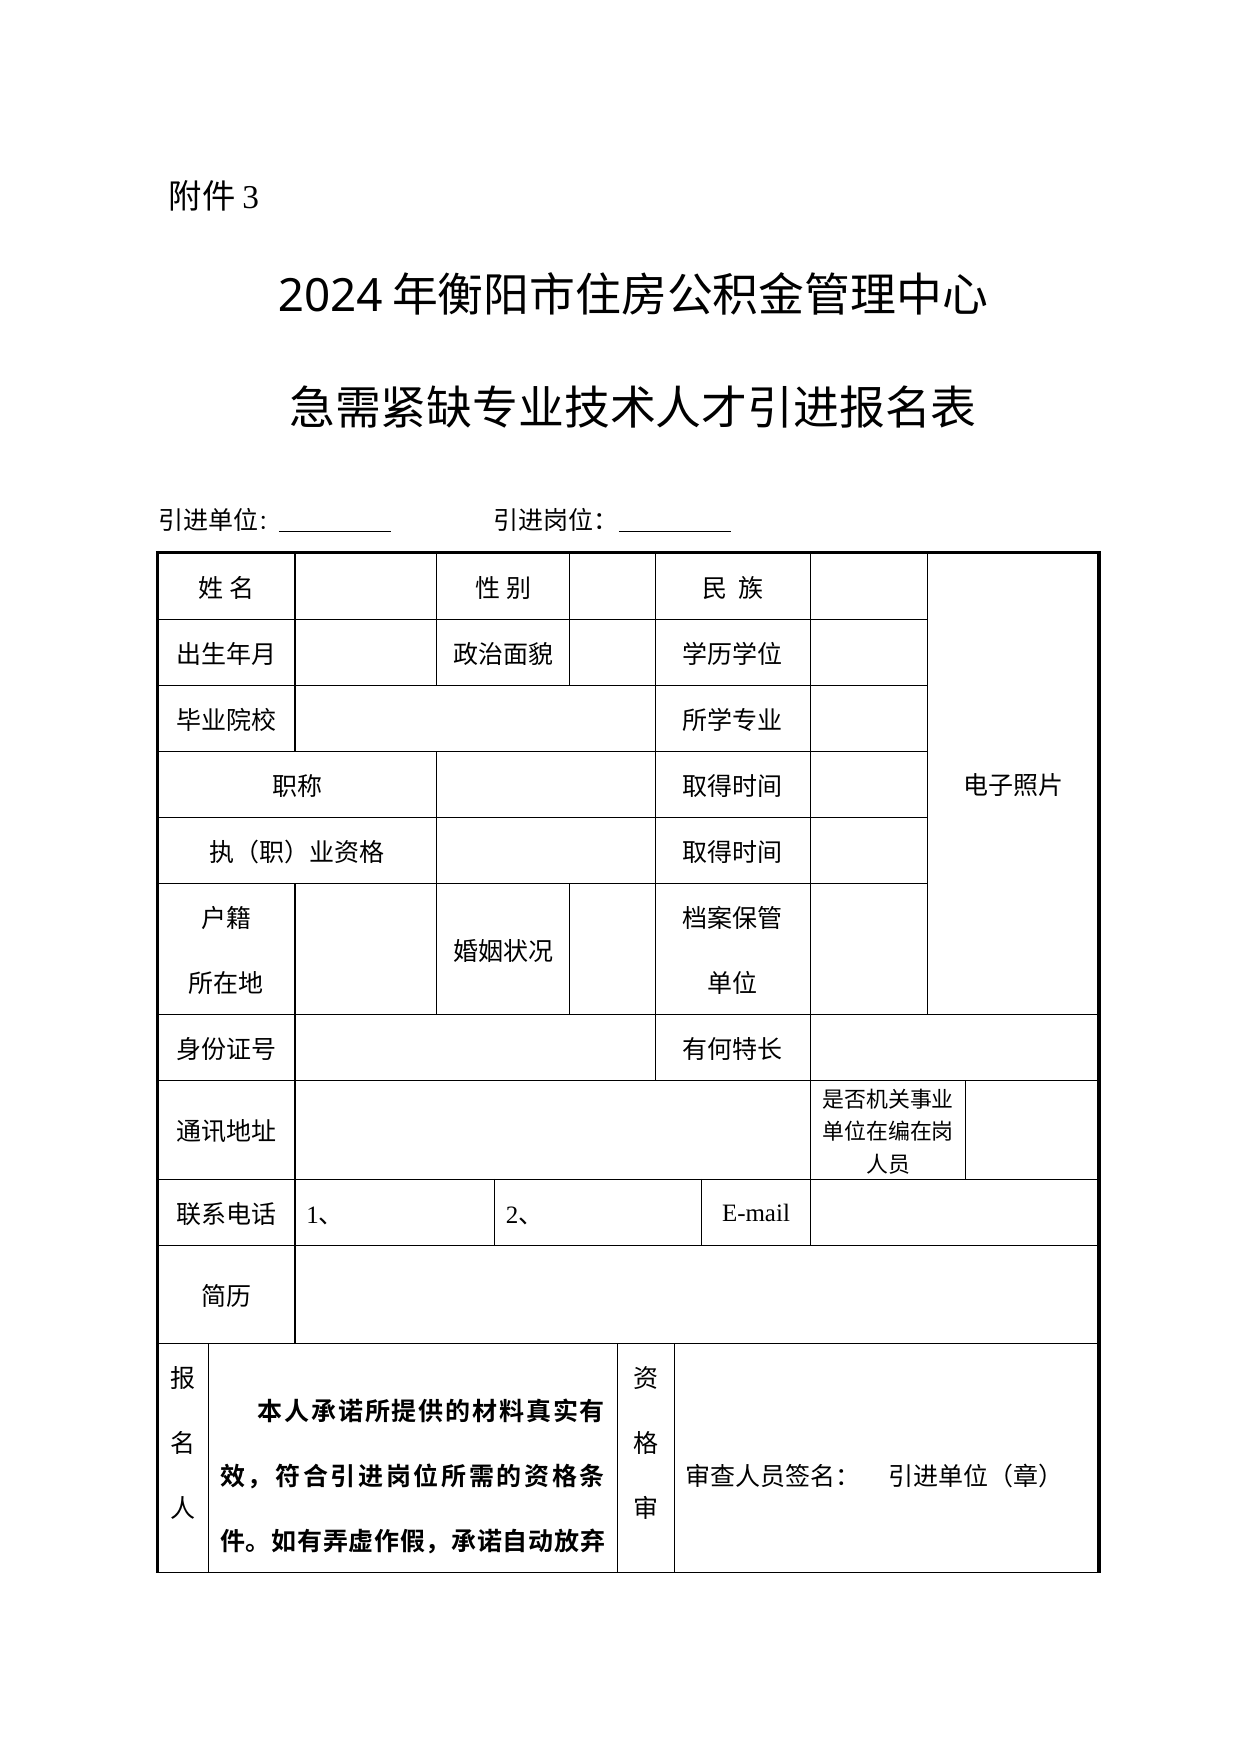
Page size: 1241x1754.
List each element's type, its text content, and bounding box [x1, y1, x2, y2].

table_cell [296, 1246, 1097, 1343]
table_cell 档案保管 单位 [656, 884, 810, 1014]
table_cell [209, 1344, 617, 1572]
table_cell [811, 1015, 1097, 1080]
table_cell [966, 1081, 1097, 1179]
table_header [811, 554, 927, 619]
table_cell 毕业院校 [159, 686, 294, 751]
table_cell [296, 884, 436, 1014]
text 2024年衡阳市住房公积金管理中心 [169, 243, 1053, 340]
text 急需紧缺专业技术人才引进报名表 [169, 356, 1053, 453]
table_cell 职称 [159, 752, 436, 817]
table_cell 学历学位 [656, 620, 810, 685]
table_cell [811, 620, 927, 685]
table_cell [296, 620, 436, 685]
table_cell [570, 620, 655, 685]
table_cell E-mail [702, 1180, 810, 1245]
table_cell 婚姻状况 [437, 884, 569, 1014]
table_header 民 族 [656, 554, 810, 619]
table_cell [811, 686, 927, 751]
table_cell 取得时间 [656, 818, 810, 883]
table_cell [437, 752, 655, 817]
table_cell [811, 752, 927, 817]
table_cell [811, 1180, 1097, 1245]
table_header [296, 554, 436, 619]
table_cell [296, 686, 655, 751]
table_cell 户籍 所在地 [159, 884, 294, 1014]
table_cell 联系电话 [159, 1180, 294, 1245]
table_cell 2、 [495, 1180, 701, 1245]
table_header 电子照片 [928, 554, 1097, 1014]
table_cell 政治面貌 [437, 620, 569, 685]
table_cell 取得时间 [656, 752, 810, 817]
table_cell [296, 1081, 810, 1179]
table_cell [296, 1015, 655, 1080]
table_cell 出生年月 [159, 620, 294, 685]
text 附件3 [169, 162, 1053, 227]
table_cell 通讯地址 [159, 1081, 294, 1179]
table_cell 1、 [296, 1180, 494, 1245]
table_cell 是否机关事业单位在编在岗人员 [811, 1081, 965, 1179]
table_cell 报名人员承诺 [159, 1344, 208, 1572]
table_cell [811, 884, 927, 1014]
table_header [570, 554, 655, 619]
table_cell 身份证号 [159, 1015, 294, 1080]
table_cell 简历 [159, 1246, 294, 1343]
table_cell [675, 1344, 1097, 1572]
table_cell 资格审查意见 [618, 1344, 674, 1572]
table_cell [570, 884, 655, 1014]
table_cell [437, 818, 655, 883]
table_cell 执（职）业资格 [159, 818, 436, 883]
table_cell 有何特长 [656, 1015, 810, 1080]
text 引进单位： 引进岗位： [158, 486, 1087, 551]
table_cell 所学专业 [656, 686, 810, 751]
table_header 性 别 [437, 554, 569, 619]
table_cell [811, 818, 927, 883]
table_header 姓 名 [159, 554, 294, 619]
